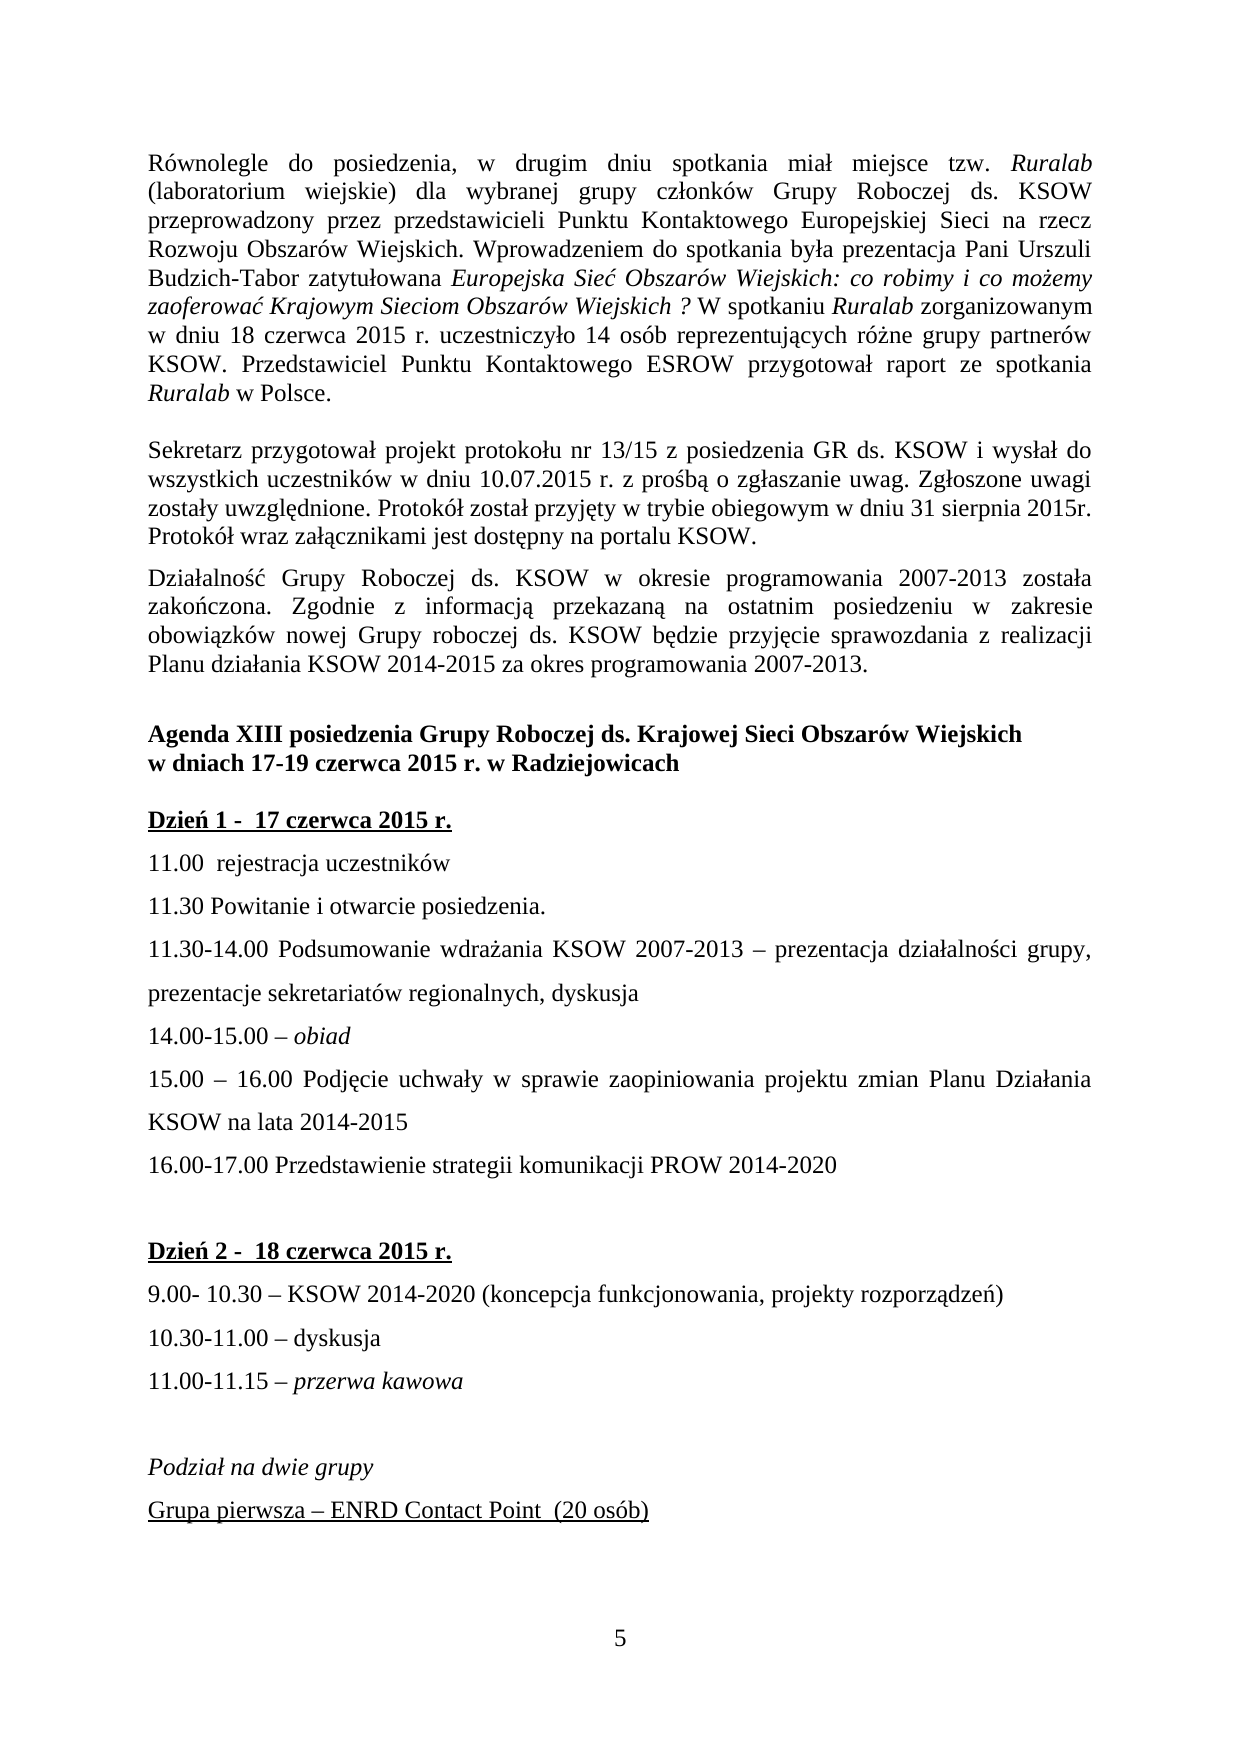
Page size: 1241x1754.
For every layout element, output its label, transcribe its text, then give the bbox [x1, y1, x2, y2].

list 16.00-17.00 Przedstawienie strategii komunikacji PROW 2014-2020 [148, 1150, 1093, 1179]
text Agenda XIII posiedzenia Grupy Roboczej ds. Krajowej Sieci Obszarów Wiejskich w dniach 17-19 czerwca 2015 r. w Radziejowicach [148, 719, 1093, 776]
text Grupa pierwsza – ENRD Contact Point (20 osób) [148, 1495, 1093, 1524]
text Dzień 1 - 17 czerwca 2015 r. [148, 805, 1093, 834]
list 14.00-15.00 – obiad [148, 1021, 1093, 1049]
text Sekretarz przygotował projekt protokołu nr 13/15 z posiedzenia GR ds. KSOW i wysłał do wszystkich uczestników w dniu 10.07.2015 r. z prośbą o zgłaszanie uwag. Zgłoszone uwagi zostały uwzględnione. Protokół został przyjęty w trybie obiegowym w dniu 31 sierpnia 2015r. [148, 435, 1093, 521]
text Podział na dwie grupy [148, 1452, 1093, 1481]
text 11.00-11.15 – przerwa kawowa [148, 1366, 1093, 1394]
list 11.30-14.00 Podsumowanie wdrażania KSOW 2007-2013 – prezentacja działalności grupy, prezentacje sekretariatów regionalnych, dyskusja [148, 934, 1093, 1006]
text 9.00- 10.30 – KSOW 2014-2020 (koncepcja funkcjonowania, projekty rozporządzeń) [148, 1279, 1093, 1308]
text 10.30-11.00 – dyskusja [148, 1323, 1093, 1351]
text Dzień 2 - 18 czerwca 2015 r. [148, 1236, 1093, 1265]
list 15.00 – 16.00 Podjęcie uchwały w sprawie zaopiniowania projektu zmian Planu Działania KSOW na lata 2014-2015 [148, 1064, 1093, 1136]
text Protokół wraz załącznikami jest dostępny na portalu KSOW. [148, 521, 1093, 550]
text Działalność Grupy Roboczej ds. KSOW w okresie programowania 2007-2013 została zakończona. Zgodnie z informacją przekazaną na ostatnim posiedzeniu w zakresie obowiązków nowej Grupy roboczej ds. KSOW będzie przyjęcie sprawozdania z realizacji Planu działania KSOW 2014-2015 za okres programowania 2007-2013. [148, 563, 1093, 678]
text Równolegle do posiedzenia, w drugim dniu spotkania miał miejsce tzw. Ruralab (laboratorium wiejskie) dla wybranej grupy członków Grupy Roboczej ds. KSOW przeprowadzony przez przedstawicieli Punktu Kontaktowego Europejskiej Sieci na rzecz Rozwoju Obszarów Wiejskich. Wprowadzeniem do spotkania była prezentacja Pani Urszuli Budzich-Tabor zatytułowana Europejska Sieć Obszarów Wiejskich: co robimy i co możemy zaoferować Krajowym Sieciom Obszarów Wiejskich ? W spotkaniu Ruralab zorganizowanym w dniu 18 czerwca 2015 r. uczestniczyło 14 osób reprezentujących różne grupy partnerów KSOW. Przedstawiciel Punktu Kontaktowego ESROW przygotował raport ze spotkania Ruralab w Polsce. [148, 148, 1093, 406]
list 11.30 Powitanie i otwarcie posiedzenia. [148, 891, 1093, 920]
list 11.00 rejestracja uczestników [148, 848, 1093, 877]
